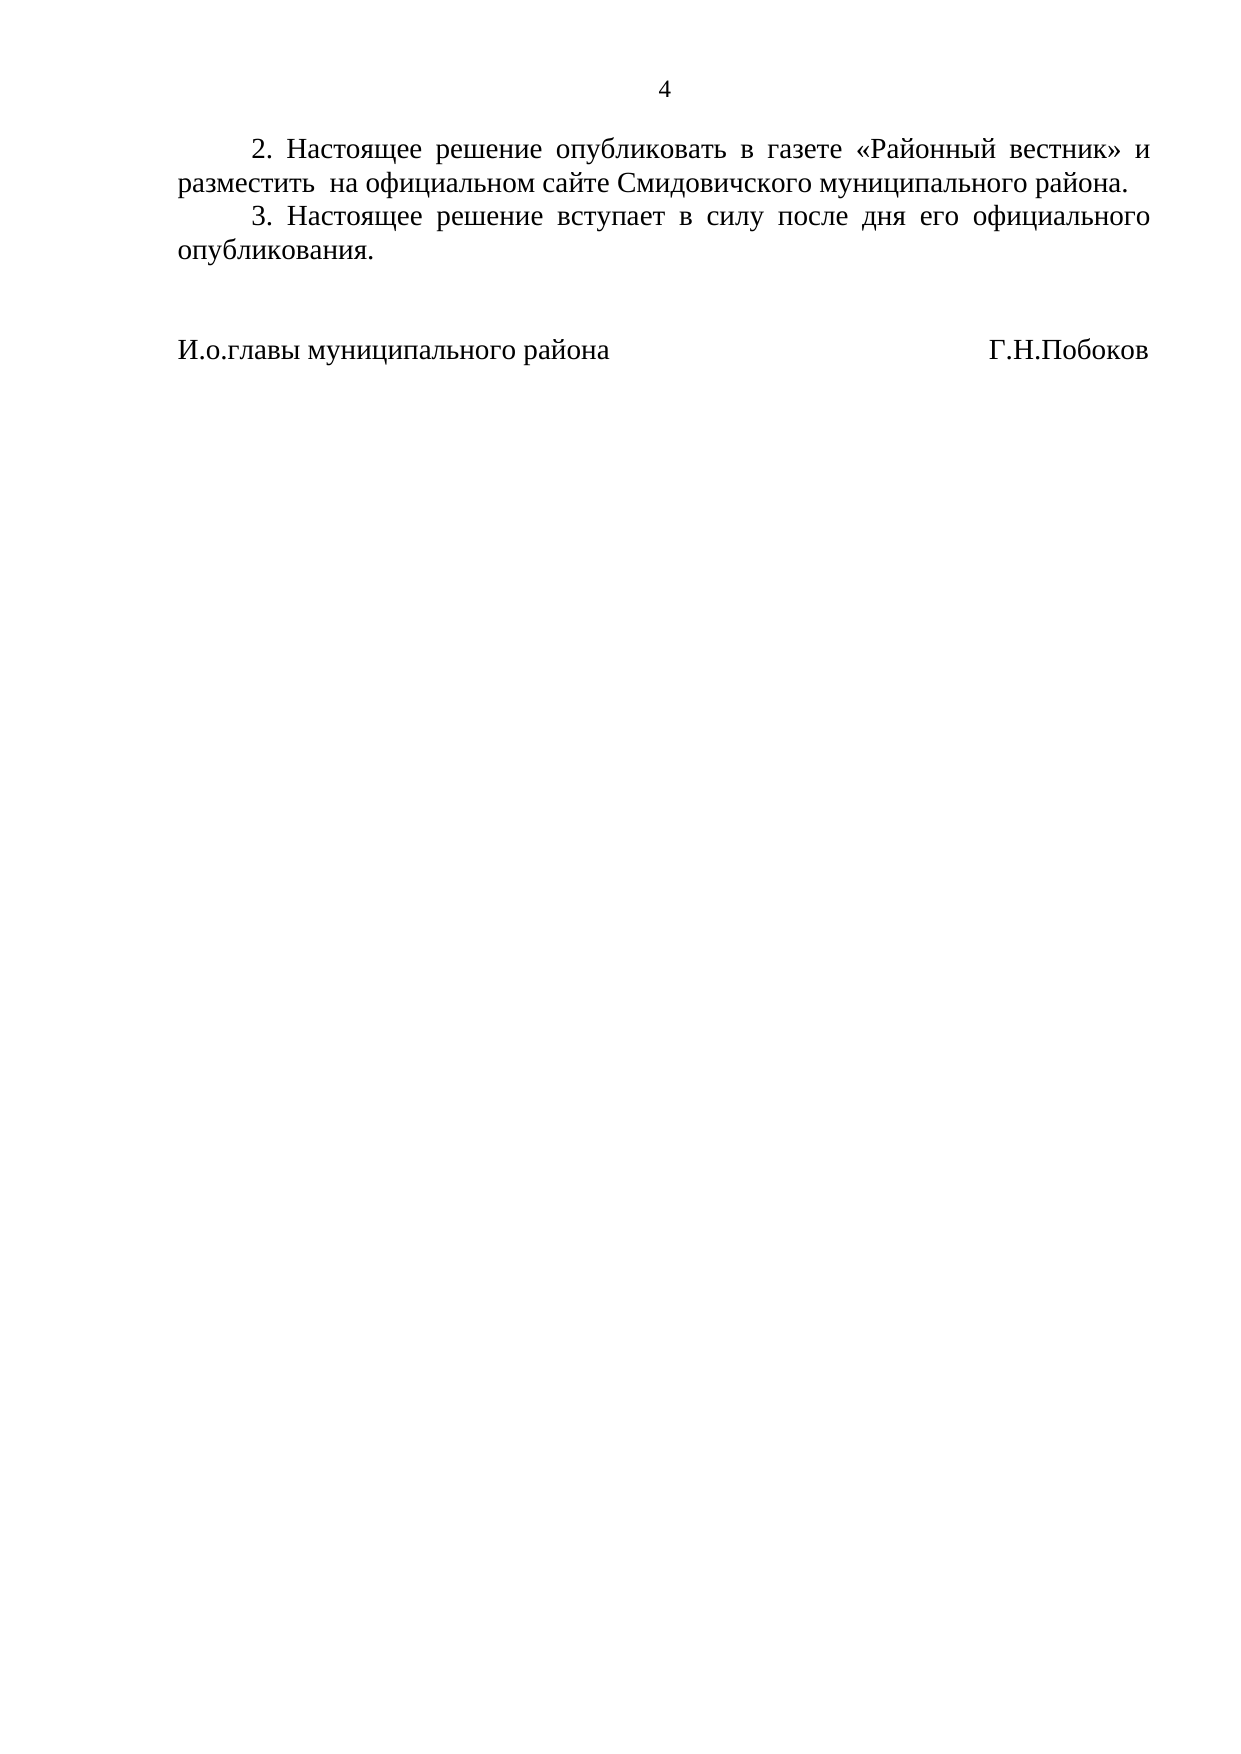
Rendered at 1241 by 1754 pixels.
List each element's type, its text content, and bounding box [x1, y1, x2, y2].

text 2. Настоящее решение опубликовать в газете «Районный вестник» и разместить на официальном сайте Смидовичского муниципального района. [177, 131, 1152, 198]
text И.о.главы муниципального района Г.Н.Побоков [177, 332, 1152, 366]
text 3. Настоящее решение вступает в силу после дня его официального опубликования. [177, 198, 1152, 265]
